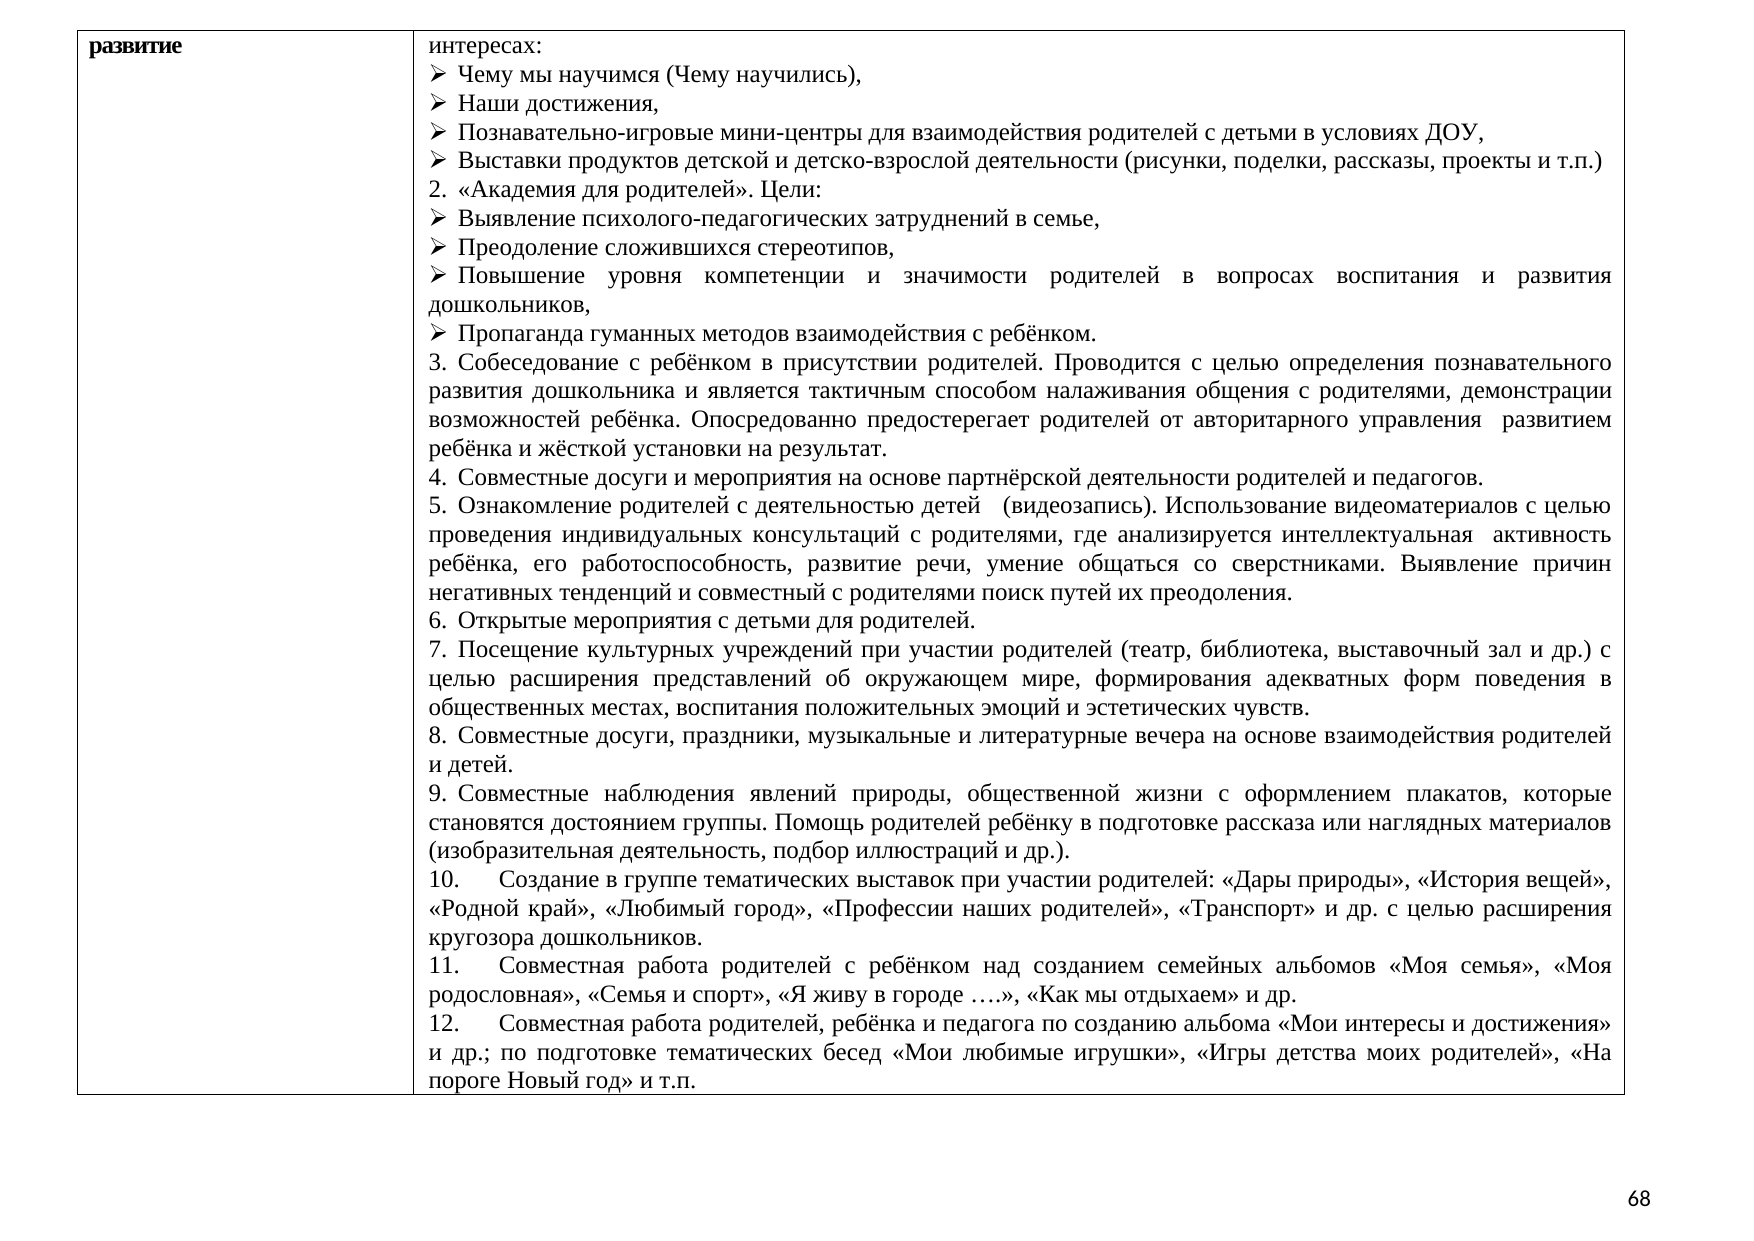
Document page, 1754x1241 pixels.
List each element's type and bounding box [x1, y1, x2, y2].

table_cell [414, 31, 1624, 1094]
table_cell [78, 31, 413, 1094]
